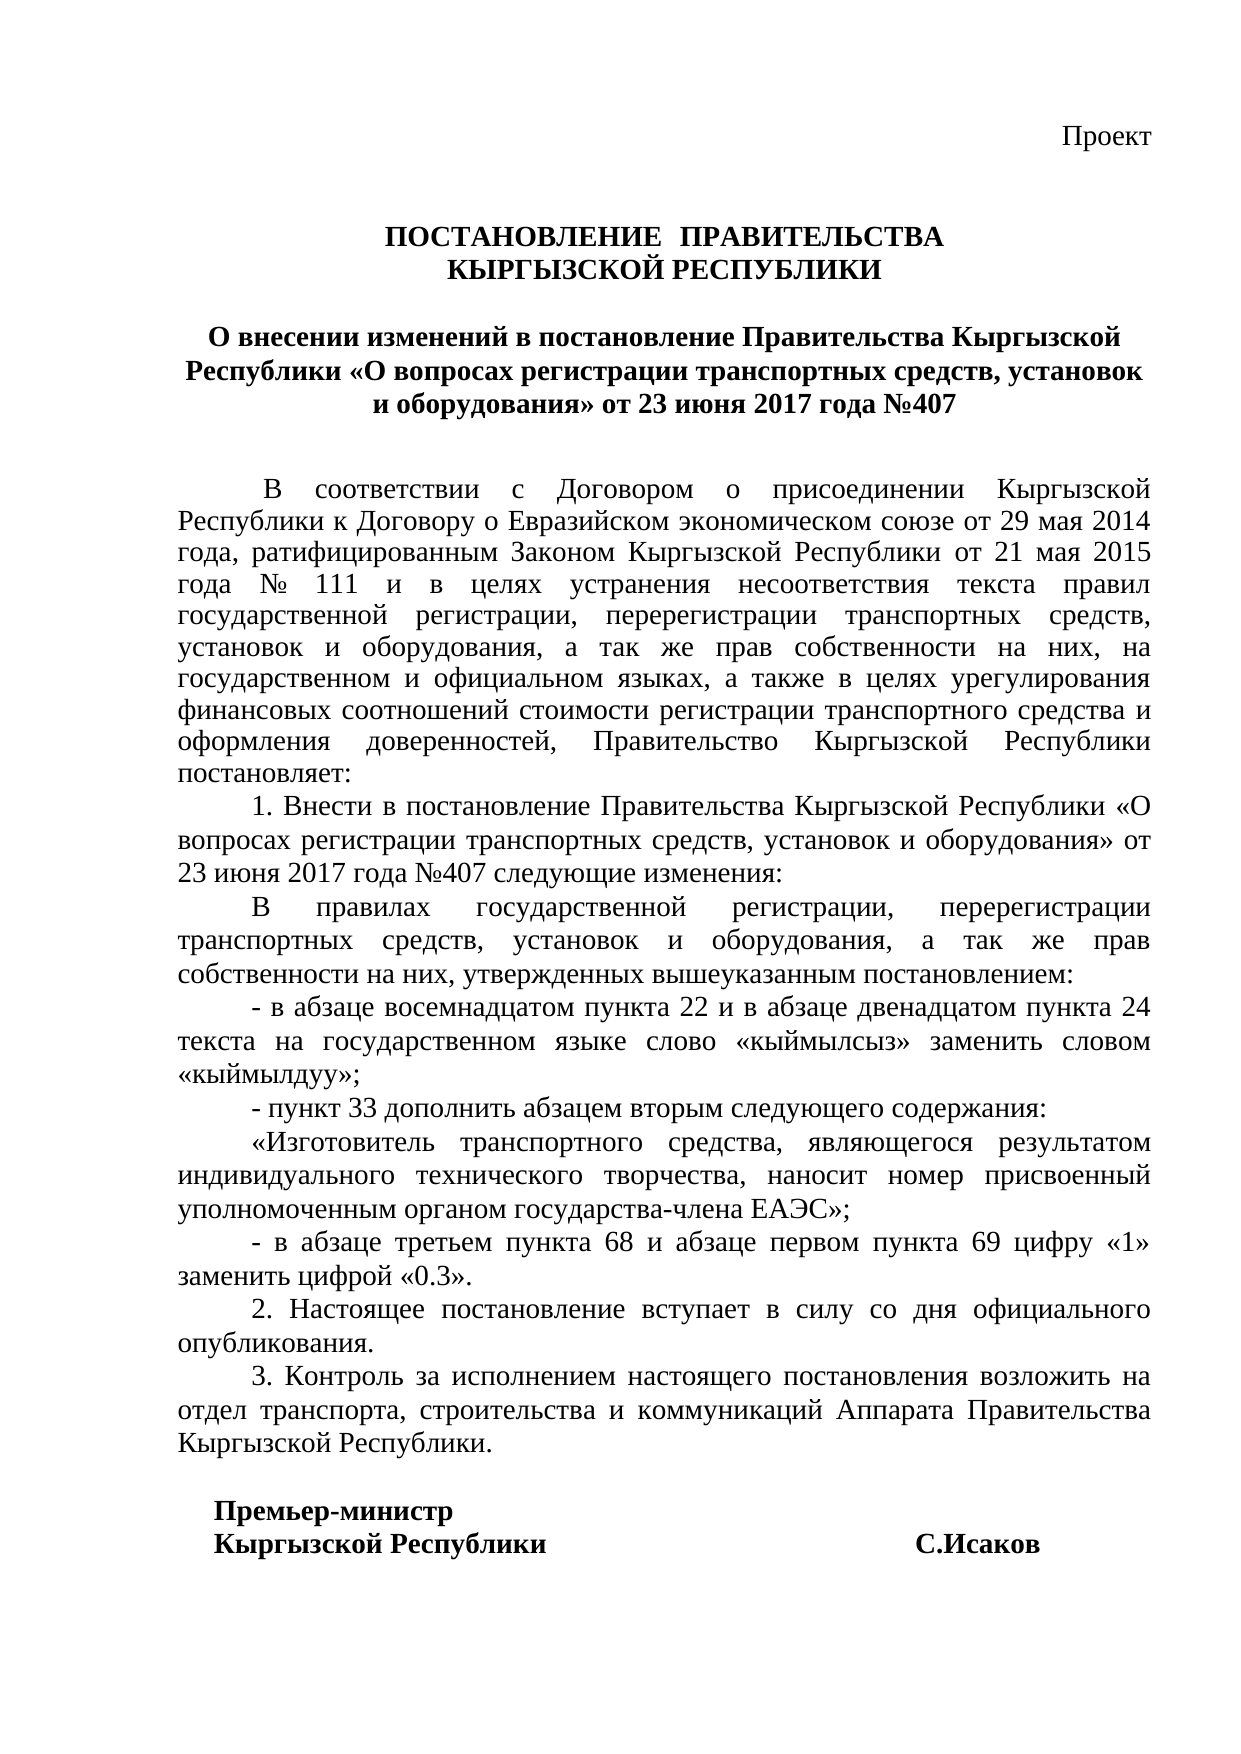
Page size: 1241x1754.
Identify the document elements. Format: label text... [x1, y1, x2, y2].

text ПОСТАНОВЛЕНИЕ ПРАВИТЕЛЬСТВА [177, 219, 1152, 252]
text - пункт 33 дополнить абзацем вторым следующего содержания: [177, 1090, 1152, 1124]
text 1. Внести в постановление Правительства Кыргызской Республики «О вопросах регистрации транспортных средств, установок и оборудования» от 23 июня 2017 года №407 следующие изменения: [177, 788, 1152, 889]
text 3. Контроль за исполнением настоящего постановления возложить на отдел транспорта, строительства и коммуникаций Аппарата Правительства Кыргызской Республики. [177, 1358, 1152, 1459]
text КЫРГЫЗСКОЙ РЕСПУБЛИКИ [177, 252, 1152, 286]
text Кыргызской Республики С.Исаков [177, 1526, 1152, 1560]
text В правилах государственной регистрации, перерегистрации транспортных средств, установок и оборудования, а так же прав собственности на них, утвержденных вышеуказанным постановлением: [177, 889, 1152, 989]
text Премьер-министр [177, 1493, 1152, 1526]
text - в абзаце третьем пункта 68 и абзаце первом пункта 69 цифру «1» заменить цифрой «0.3». [177, 1224, 1152, 1291]
text В соответствии с Договором о присоединении Кыргызской Республики к Договору о Евразийском экономическом союзе от 29 мая 2014 года, ратифицированным Законом Кыргызской Республики от 21 мая 2015 года № 111 и в целях устранения несоответствия текста правил государственной регистрации, перерегистрации транспортных средств, установок и оборудования, а так же прав собственности на них, на государственном и официальном языках, а также в целях урегулирования финансовых соотношений стоимости регистрации транспортного средства и оформления доверенностей, Правительство Кыргызской Республики постановляет: [177, 474, 1152, 788]
text 2. Настоящее постановление вступает в силу со дня официального опубликования. [177, 1291, 1152, 1358]
text О внесении изменений в постановление Правительства Кыргызской Республики «О вопросах регистрации транспортных средств, установок и оборудования» от 23 июня 2017 года №407 [177, 319, 1152, 420]
text - в абзаце восемнадцатом пункта 22 и в абзаце двенадцатом пункта 24 текста на государственном языке слово «кыймылсыз» заменить словом «кыймылдуу»; [177, 989, 1152, 1090]
text Проект [177, 118, 1152, 152]
text «Изготовитель транспортного средства, являющегося результатом индивидуального технического творчества, наносит номер присвоенный уполномоченным органом государства-члена ЕАЭС»; [177, 1124, 1152, 1224]
